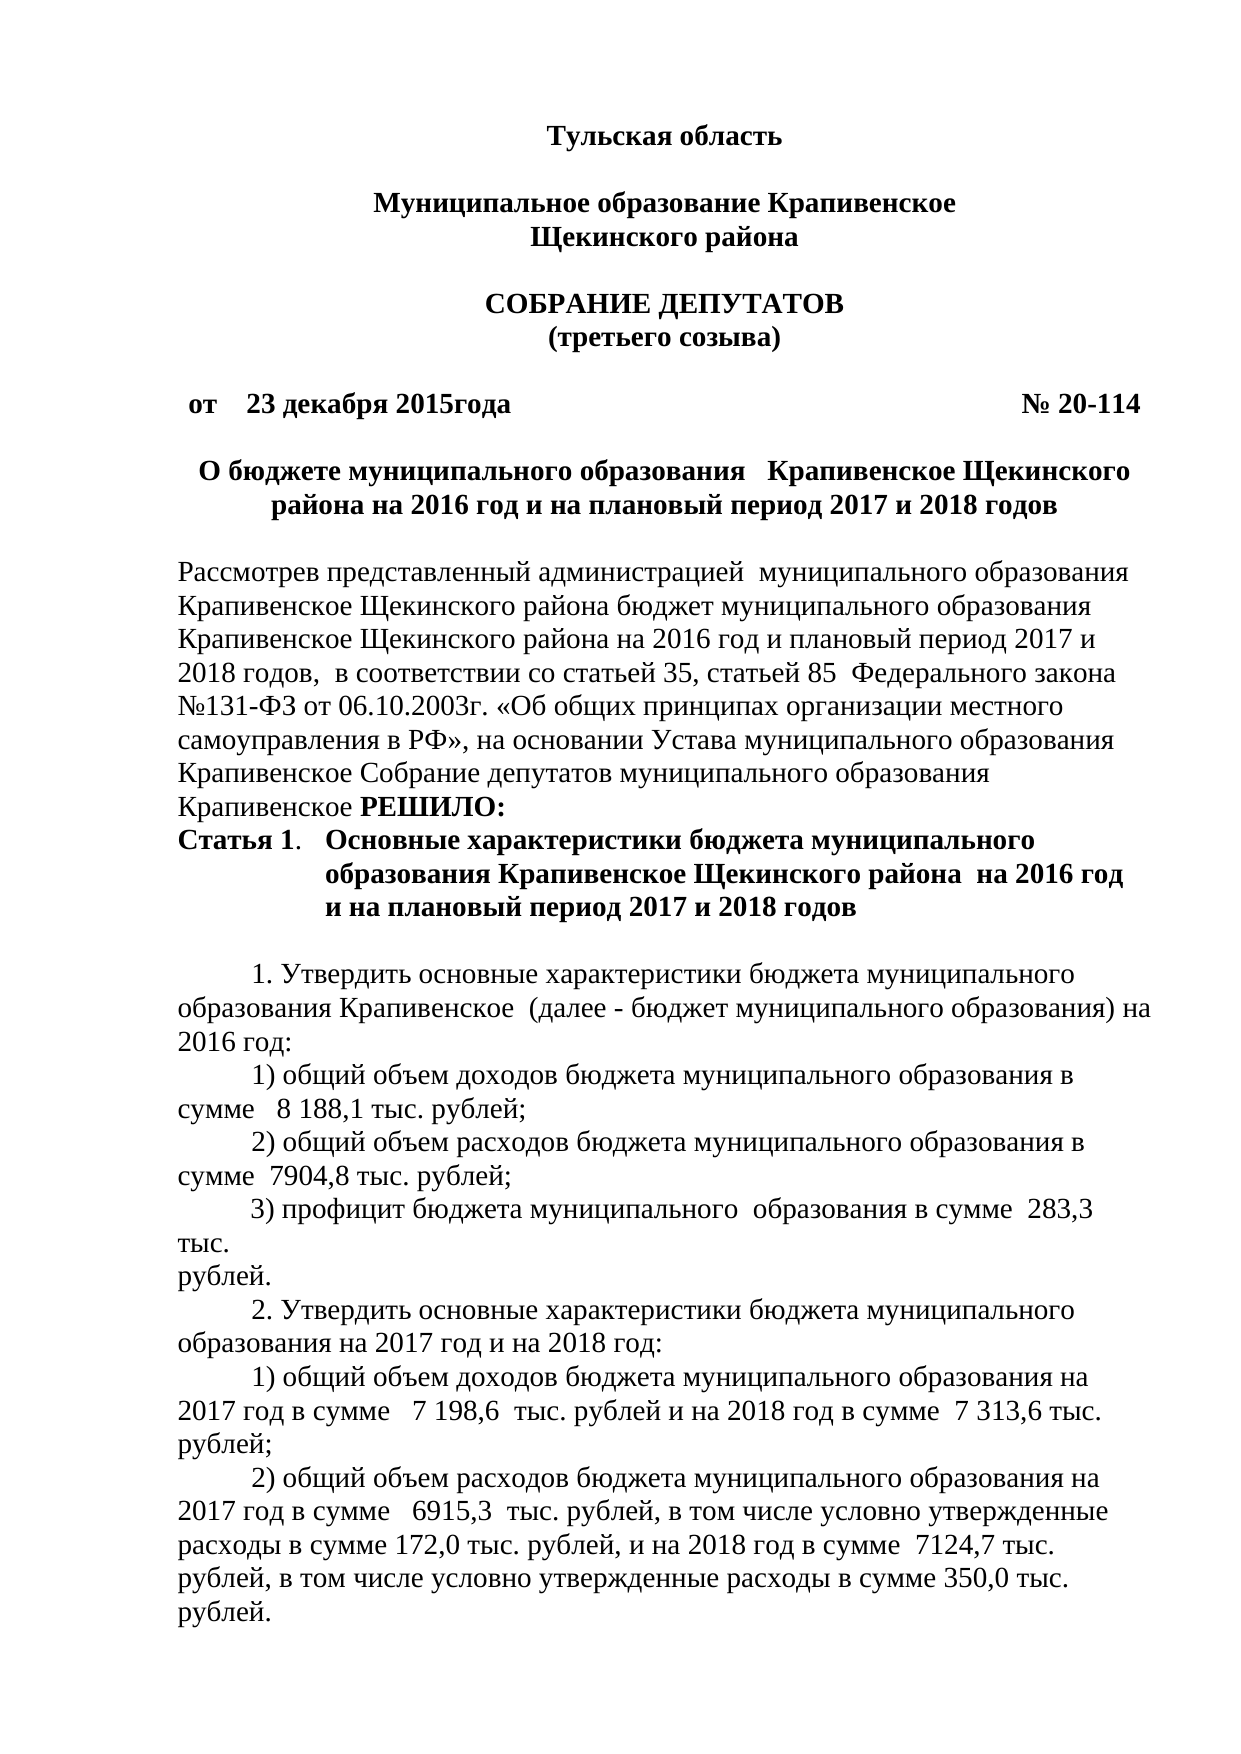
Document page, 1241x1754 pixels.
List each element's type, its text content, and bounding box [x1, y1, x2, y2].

text Рассмотрев представленный администрацией муниципального образования Крапивенское Щекинского района бюджет муниципального образования Крапивенское Щекинского района на 2016 год и плановый период 2017 и 2018 годов, в соответствии со статьей 35, статьей 85 Федерального закона №131-ФЗ от 06.10.2003г. «Об общих принципах организации местного самоуправления в РФ», на основании Устава муниципального образования Крапивенское Собрание депутатов муниципального образования Крапивенское РЕШИЛО: [177, 554, 1152, 822]
table_header Статья 1. [166, 823, 313, 957]
text рублей. [177, 1258, 1152, 1292]
text 2. Утвердить основные характеристики бюджета муниципального образования на 2017 год и на 2018 год: [177, 1292, 1152, 1359]
text Щекинского района [177, 219, 1152, 252]
text Тульская область [177, 118, 1152, 152]
text 1) общий объем доходов бюджета муниципального образования в сумме 8 188,1 тыс. рублей; [177, 1057, 1152, 1124]
text 2) общий объем расходов бюджета муниципального образования в сумме 7904,8 тыс. рублей; [177, 1124, 1152, 1191]
text 2) общий объем расходов бюджета муниципального образования на 2017 год в сумме 6915,3 тыс. рублей, в том числе условно утвержденные расходы в сумме 172,0 тыс. рублей, и на 2018 год в сумме 7124,7 тыс. рублей, в том числе условно утвержденные расходы в сумме 350,0 тыс. рублей. [177, 1460, 1152, 1627]
text 3) профицит бюджета муниципального образования в сумме 283,3 тыс. [177, 1191, 1152, 1258]
text Муниципальное образование Крапивенское [177, 185, 1152, 219]
text 1. Утвердить основные характеристики бюджета муниципального образования Крапивенское (далее - бюджет муниципального образования) на 2016 год: [177, 957, 1152, 1057]
text СОБРАНИЕ ДЕПУТАТОВ [177, 286, 1152, 319]
text от 23 декабря 2015года № 20-114 [177, 386, 1152, 420]
text 1) общий объем доходов бюджета муниципального образования на 2017 год в сумме 7 198,6 тыс. рублей и на 2018 год в сумме 7 313,6 тыс. рублей; [177, 1359, 1152, 1460]
table_header Основные характеристики бюджета муниципального образования Крапивенское Щекинского района на 2016 год и на плановый период 2017 и 2018 годов [314, 823, 1142, 957]
text (третьего созыва) [177, 319, 1152, 353]
text О бюджете муниципального образования Крапивенское Щекинского района на 2016 год и на плановый период 2017 и 2018 годов [177, 453, 1152, 521]
